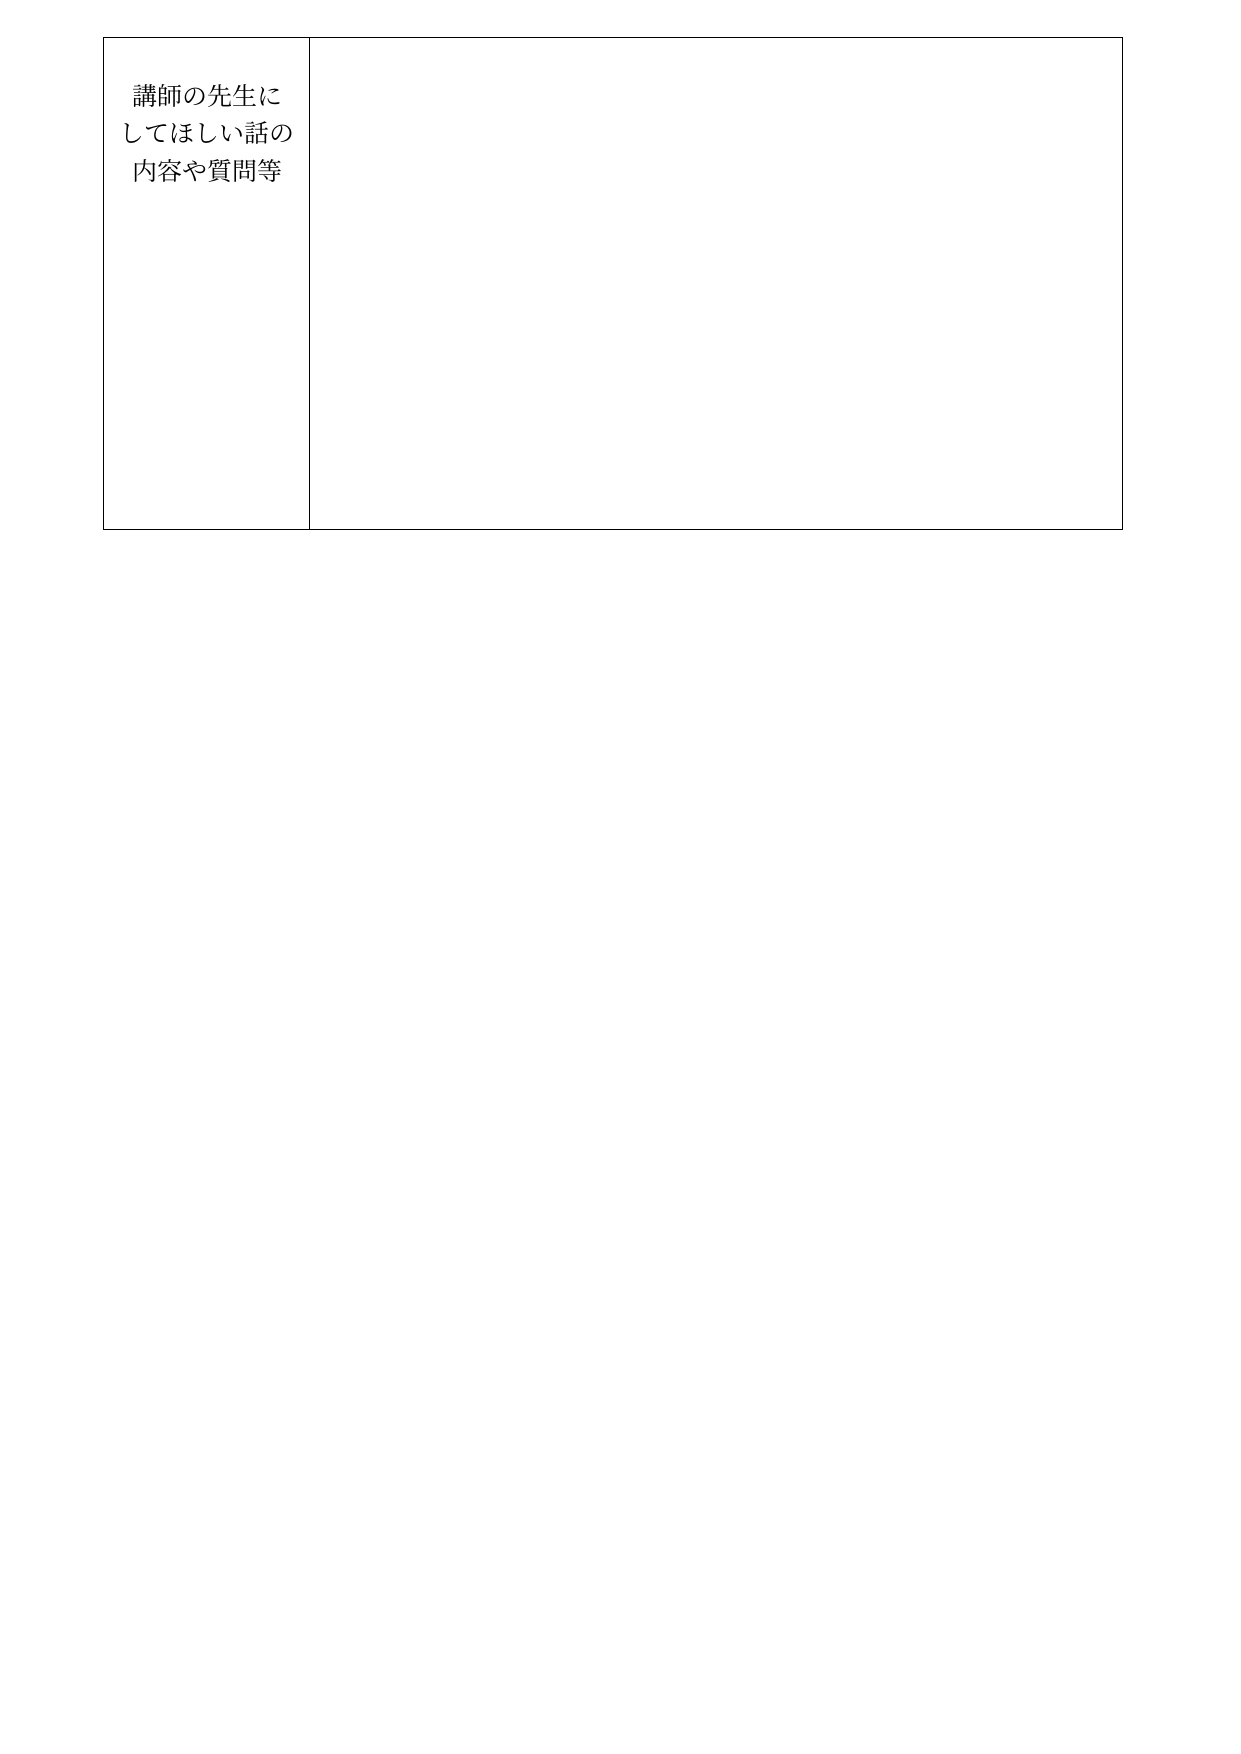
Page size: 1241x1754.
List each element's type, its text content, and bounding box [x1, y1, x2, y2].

table_cell [310, 38, 1122, 529]
table_cell 講師の先生に してほしい話の内容や質問等 [104, 38, 309, 529]
